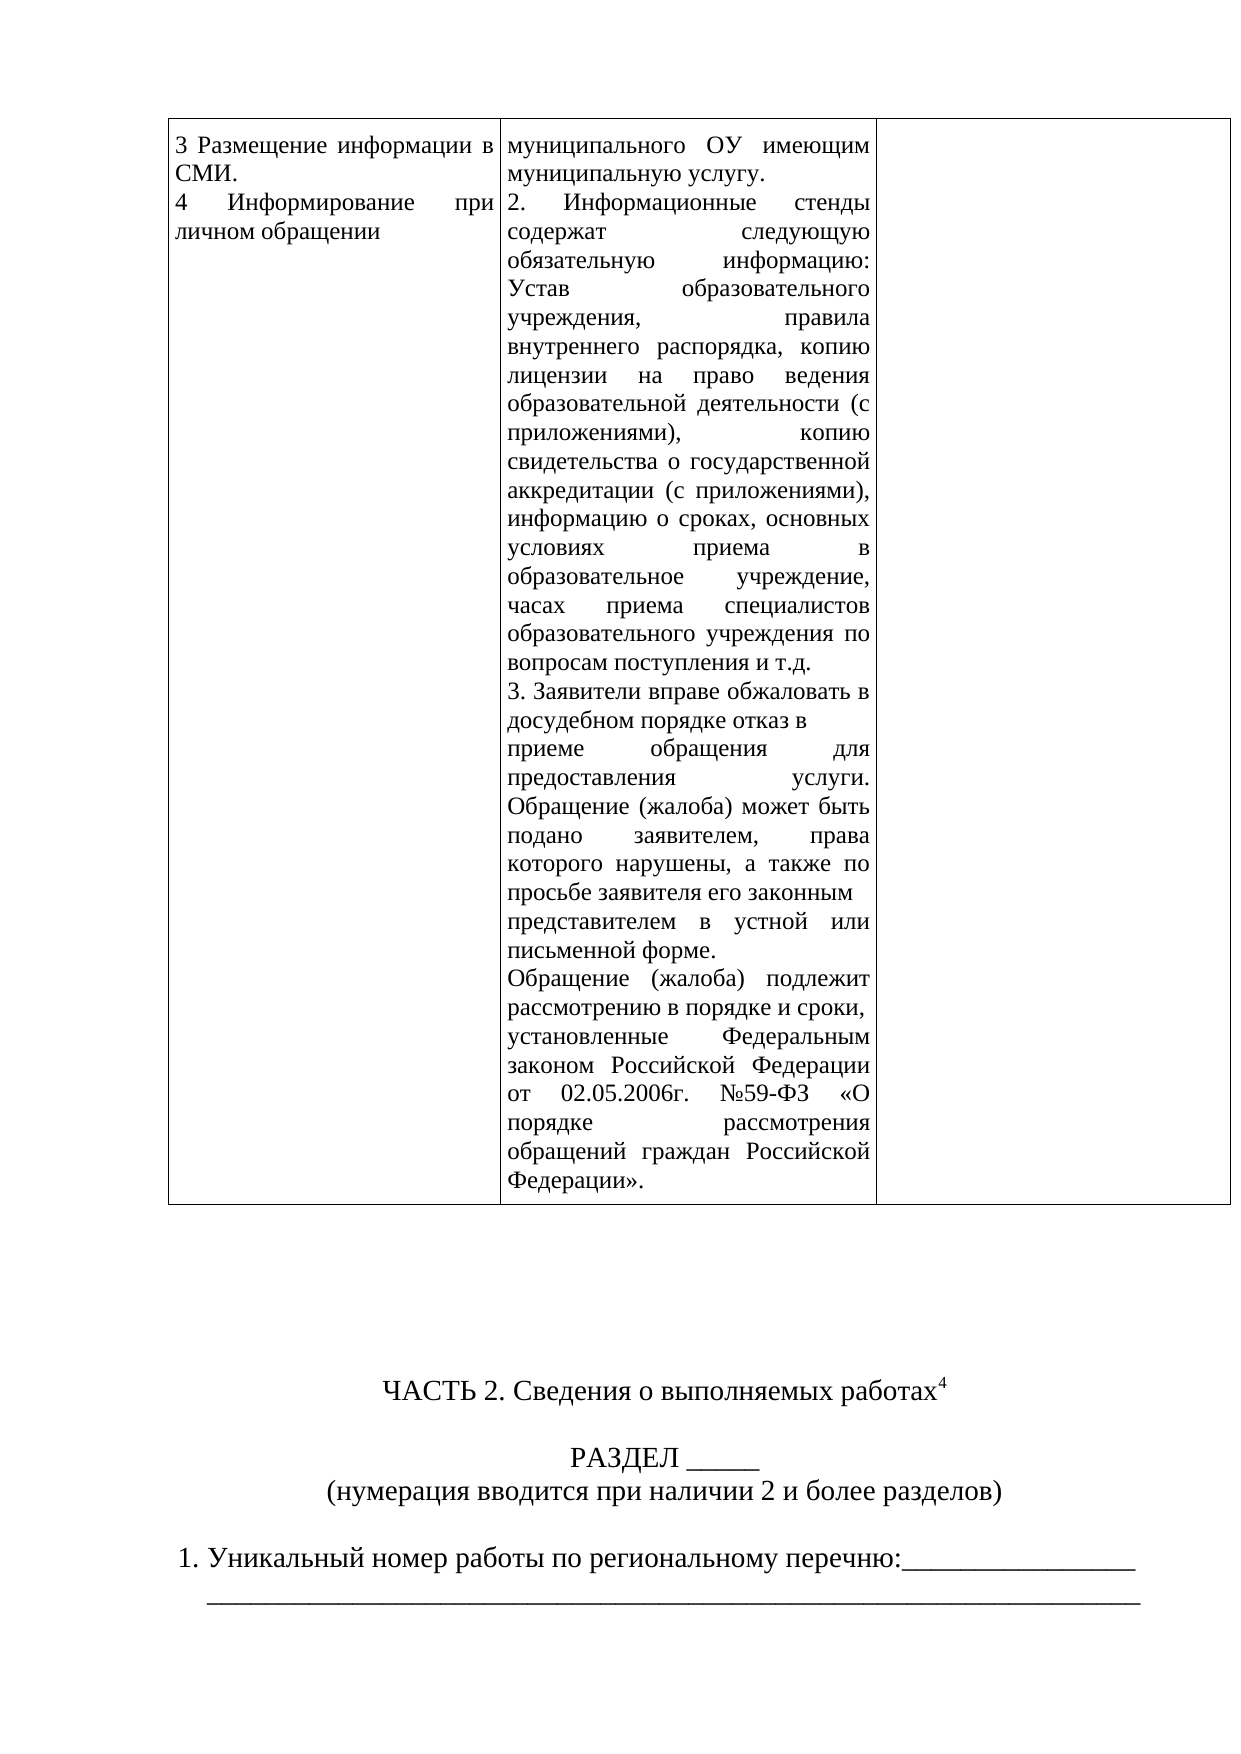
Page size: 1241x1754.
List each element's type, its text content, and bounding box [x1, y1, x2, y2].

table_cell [169, 119, 500, 1204]
text ________________________________________________________________ [207, 1574, 1152, 1608]
text РАЗДЕЛ _____ [177, 1440, 1152, 1473]
text (нумерация вводится при наличии 2 и более разделов) [177, 1473, 1152, 1507]
text ЧАСТЬ 2. Сведения о выполняемых работах4 [177, 1373, 1152, 1406]
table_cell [501, 119, 876, 1204]
list Уникальный номер работы по региональному перечню:________________ [177, 1541, 1152, 1574]
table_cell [877, 119, 1230, 1204]
